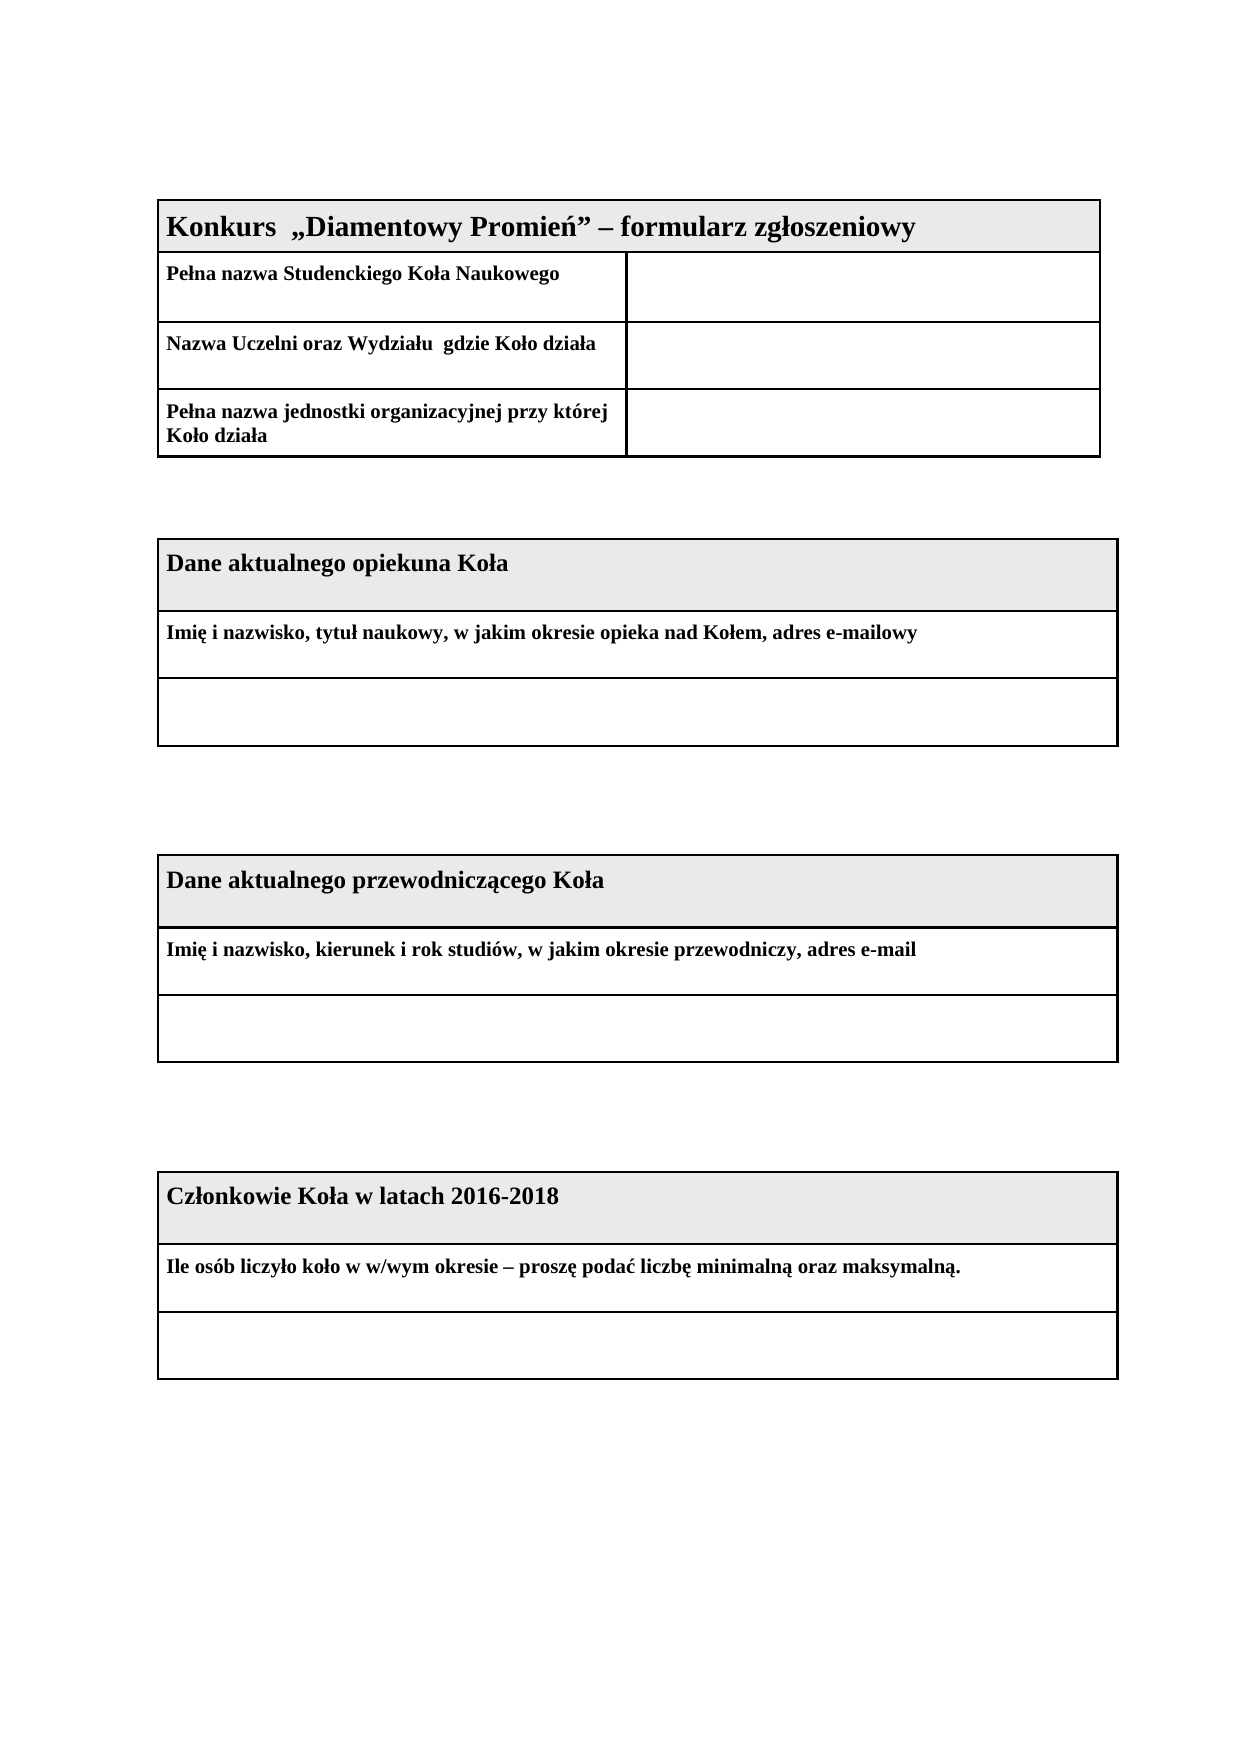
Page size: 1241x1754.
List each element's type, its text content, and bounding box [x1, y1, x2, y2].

table_cell [159, 996, 1116, 1061]
table_cell Ile osób liczyło koło w w/wym okresie – proszę podać liczbę minimalną oraz maksymalną. [159, 1245, 1116, 1311]
table_cell [159, 679, 1116, 744]
table_header Dane aktualnego przewodniczącego Koła [159, 856, 1116, 926]
table_cell Nazwa Uczelni oraz Wydziału gdzie Koło działa [159, 323, 625, 388]
table_cell Pełna nazwa Studenckiego Koła Naukowego [159, 253, 625, 321]
table_header Dane aktualnego opiekuna Koła [159, 540, 1116, 610]
table_cell Pełna nazwa jednostki organizacyjnej przy której Koło działa [159, 390, 625, 455]
table_cell [628, 323, 1099, 388]
table_cell Imię i nazwisko, tytuł naukowy, w jakim okresie opieka nad Kołem, adres e-mailowy [159, 612, 1116, 677]
table_cell Imię i nazwisko, kierunek i rok studiów, w jakim okresie przewodniczy, adres e-mail [159, 929, 1116, 994]
table_cell [628, 390, 1099, 455]
table_header Członkowie Koła w latach 2016-2018 [159, 1173, 1116, 1243]
table_cell [159, 1313, 1116, 1378]
table_cell [628, 253, 1099, 321]
table_header Konkurs „Diamentowy Promień” – formularz zgłoszeniowy [159, 201, 1099, 251]
